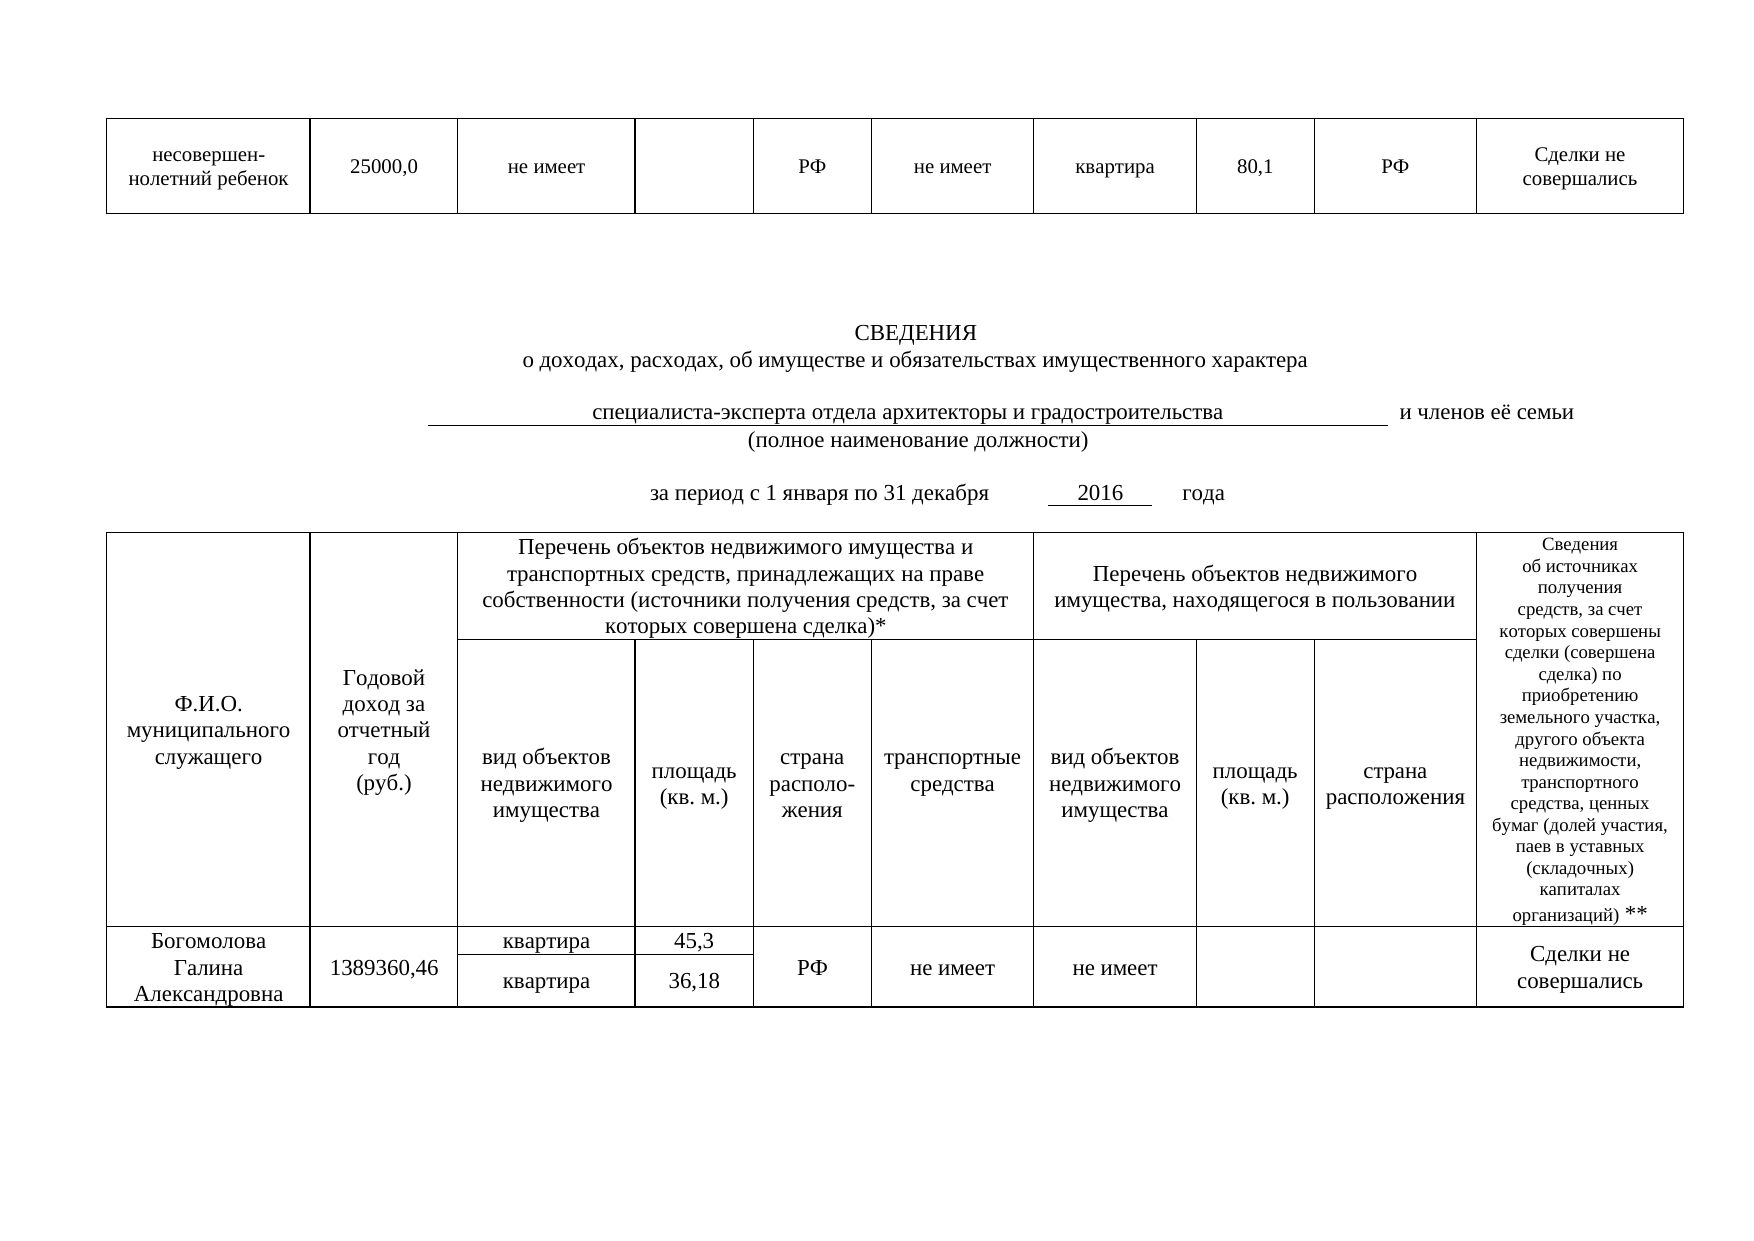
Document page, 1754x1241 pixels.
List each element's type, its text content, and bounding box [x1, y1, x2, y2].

table_header Перечень объектов недвижимого имущества и транспортных средств, принадлежащих на праве собственности (источники получения средств, за счет которых совершена сделка)* [458, 533, 1033, 639]
table_header Ф.И.О. муниципального служащего [107, 533, 309, 926]
table_cell РФ [754, 927, 871, 1006]
table_cell 25000,0 [311, 119, 457, 213]
table_cell 36,18 [636, 955, 753, 1006]
table_cell транспортные средства [872, 640, 1033, 926]
table_header года [1152, 479, 1255, 505]
table_cell не имеет [458, 119, 634, 213]
table_cell 1389360,46 [311, 927, 457, 1006]
table_header специалиста-эксперта отдела архитекторы и градостроительства [428, 399, 1388, 425]
table_header 2016 [1048, 479, 1152, 505]
table_header Перечень объектов недвижимого имущества, находящегося в пользовании [1034, 533, 1476, 639]
table_header Годовой доход за отчетный год (руб.) [311, 533, 457, 926]
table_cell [1477, 119, 1683, 213]
table_cell [1315, 927, 1476, 1006]
table_cell площадь (кв. м.) [636, 640, 753, 926]
table_cell [636, 119, 753, 213]
table_cell Богомолова Галина Александровна [107, 927, 309, 1006]
table_header Сведения об источниках получения средств, за счет которых совершены сделки (совершена сделка) по приобретению земельного участка, другого объекта недвижимости, транспортного средства, ценных бумаг (долей участия, паев в уставных (складочных) капиталах организаций) ** [1477, 533, 1683, 926]
text (полное наименование должности) [118, 426, 1713, 452]
table_cell вид объектов недвижимого имущества [1034, 640, 1196, 926]
table_cell РФ [1315, 119, 1476, 213]
table_cell 80,1 [1197, 119, 1314, 213]
table_cell не имеет [1034, 927, 1196, 1006]
table_cell РФ [754, 119, 871, 213]
table_cell квартира [458, 955, 634, 1006]
table_cell вид объектов недвижимого имущества [458, 640, 634, 926]
table_header и членов её семьи [1388, 399, 1669, 425]
table_cell не имеет [872, 927, 1033, 1006]
table_cell страна располо-жения [754, 640, 871, 926]
table_cell [1197, 927, 1314, 1006]
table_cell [107, 119, 309, 213]
table_cell не имеет [872, 119, 1033, 213]
table_cell 45,3 [636, 927, 753, 954]
table_cell площадь (кв. м.) [1197, 640, 1314, 926]
table_cell страна расположения [1315, 640, 1476, 926]
table_cell Сделки не совершались [1477, 927, 1683, 1006]
text Сведения [118, 319, 1713, 346]
text о доходах, расходах, об имуществе и обязательствах имущественного характера [118, 346, 1713, 372]
table_cell квартира [1034, 119, 1196, 213]
table_cell квартира [458, 927, 634, 954]
table_header за период с 1 января по 31 декабря [591, 479, 1048, 505]
